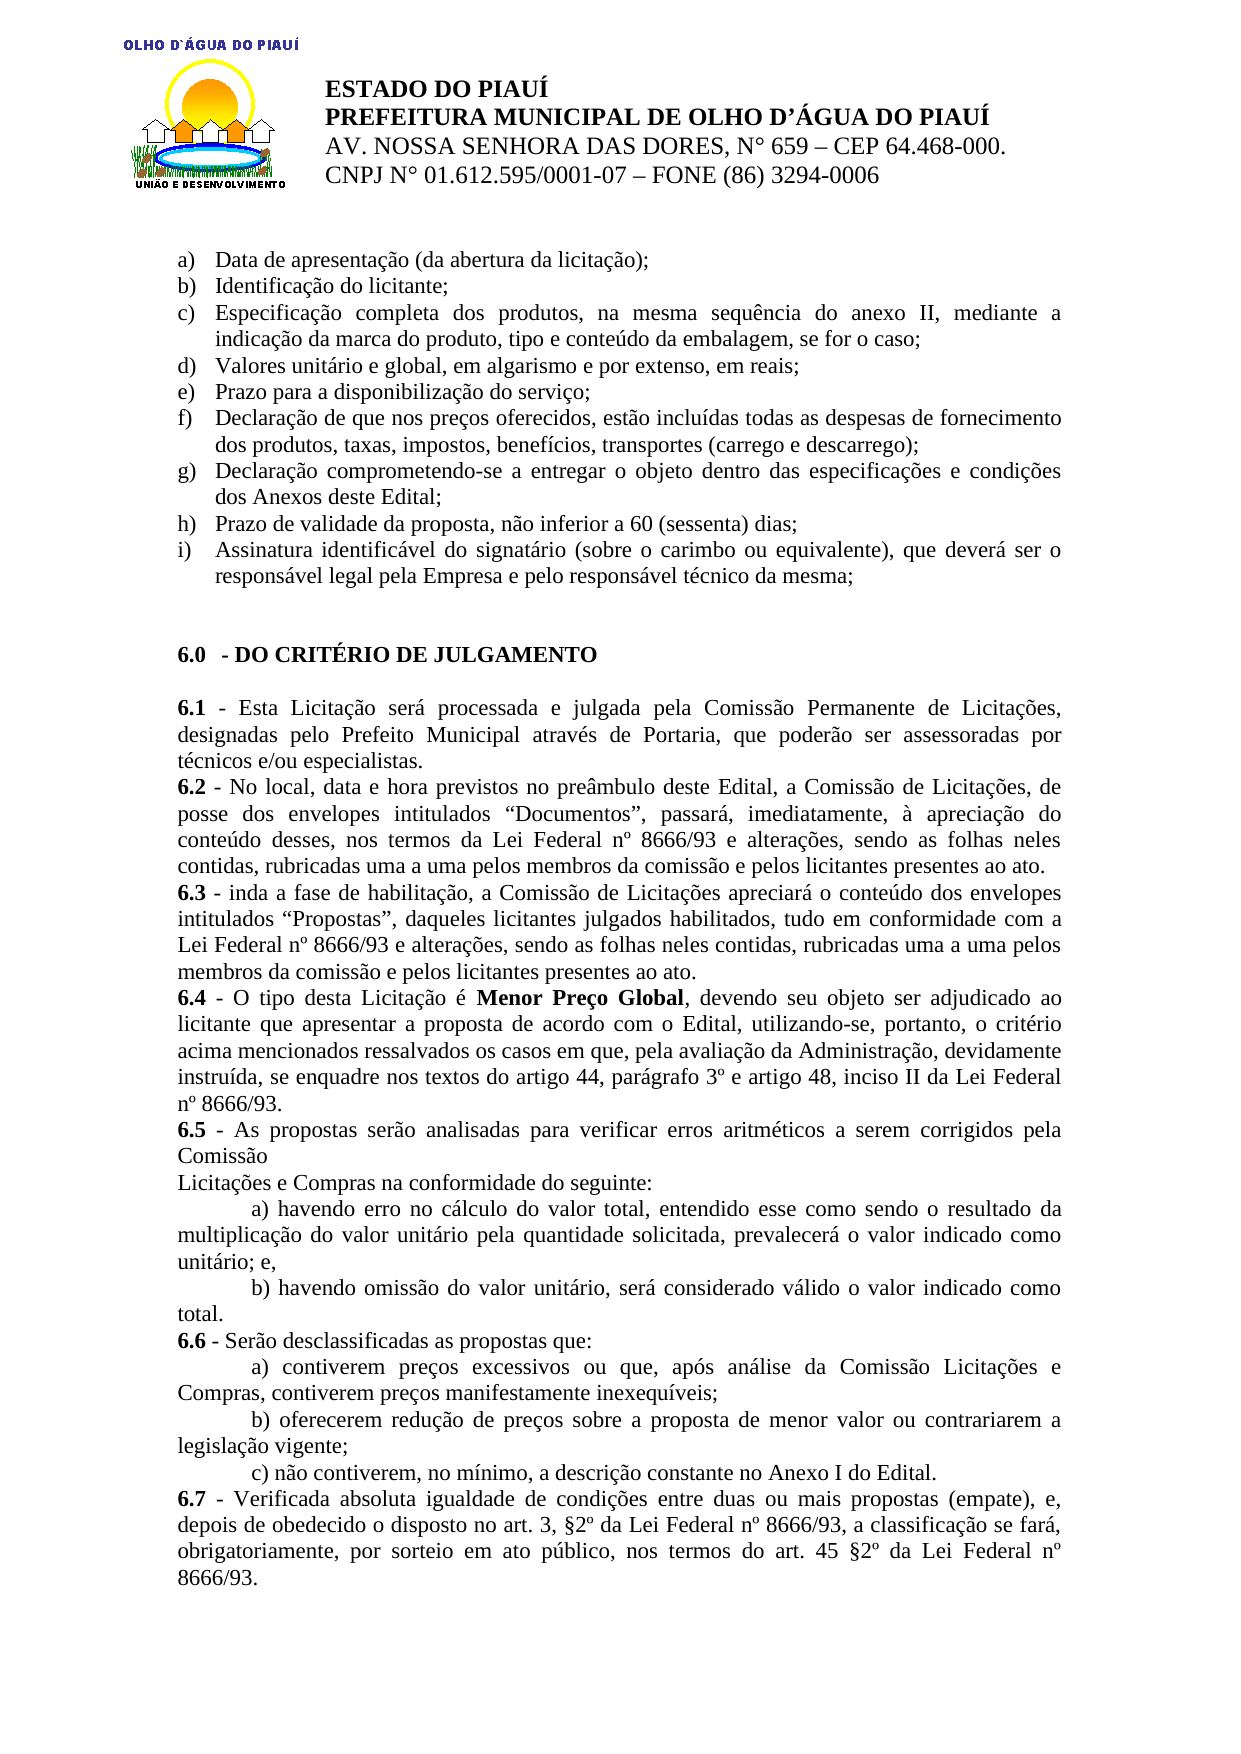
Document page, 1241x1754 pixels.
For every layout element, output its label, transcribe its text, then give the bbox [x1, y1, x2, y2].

text 6.3 - inda a fase de habilitação, a Comissão de Licitações apreciará o conteúdo dos envelopes intitulados “Propostas”, daqueles licitantes julgados habilitados, tudo em conformidade com a Lei Federal nº 8666/93 e alterações, sendo as folhas neles contidas, rubricadas uma a uma pelos membros da comissão e pelos licitantes presentes ao ato. [177, 879, 1063, 984]
text b) havendo omissão do valor unitário, será considerado válido o valor indicado como total. [177, 1274, 1063, 1327]
text a) havendo erro no cálculo do valor total, entendido esse como sendo o resultado da multiplicação do valor unitário pela quantidade solicitada, prevalecerá o valor indicado como unitário; e, [177, 1195, 1063, 1274]
list Identificação do licitante; [177, 273, 1063, 299]
list Declaração comprometendo-se a entregar o objeto dentro das especificações e condições dos Anexos deste Edital; [177, 457, 1063, 510]
list - DO CRITÉRIO DE JULGAMENTO [177, 642, 1063, 668]
list Assinatura identificável do signatário (sobre o carimbo ou equivalente), que deverá ser o responsável legal pela Empresa e pelo responsável técnico da mesma; [177, 536, 1063, 589]
text a) contiverem preços excessivos ou que, após análise da Comissão Licitações e Compras, contiverem preços manifestamente inexequíveis; [177, 1353, 1063, 1406]
list Valores unitário e global, em algarismo e por extenso, em reais; [177, 352, 1063, 378]
text 6.4 - O tipo desta Licitação é Menor Preço Global, devendo seu objeto ser adjudicado ao licitante que apresentar a proposta de acordo com o Edital, utilizando-se, portanto, o critério acima mencionados ressalvados os casos em que, pela avaliação da Administração, devidamente instruída, se enquadre nos textos do artigo 44, parágrafo 3º e artigo 48, inciso II da Lei Federal nº 8666/93. [177, 984, 1063, 1116]
text b) oferecerem redução de preços sobre a proposta de menor valor ou contrariarem a legislação vigente; [177, 1406, 1063, 1458]
list Data de apresentação (da abertura da licitação); [177, 246, 1063, 273]
picture [113, 32, 307, 197]
text 6.6 - Serão desclassificadas as propostas que: [177, 1327, 1063, 1353]
text c) não contiverem, no mínimo, a descrição constante no Anexo I do Edital. [177, 1458, 1063, 1485]
list Especificação completa dos produtos, na mesma sequência do anexo II, mediante a indicação da marca do produto, tipo e conteúdo da embalagem, se for o caso; [177, 299, 1063, 352]
text 6.5 - As propostas serão analisadas para verificar erros aritméticos a serem corrigidos pela Comissão [177, 1116, 1063, 1169]
text 6.2 - No local, data e hora previstos no preâmbulo deste Edital, a Comissão de Licitações, de posse dos envelopes intitulados “Documentos”, passará, imediatamente, à apreciação do conteúdo desses, nos termos da Lei Federal nº 8666/93 e alterações, sendo as folhas neles contidas, rubricadas uma a uma pelos membros da comissão e pelos licitantes presentes ao ato. [177, 773, 1063, 879]
text Licitações e Compras na conformidade do seguinte: [177, 1169, 1063, 1195]
list Declaração de que nos preços oferecidos, estão incluídas todas as despesas de fornecimento dos produtos, taxas, impostos, benefícios, transportes (carrego e descarrego); [177, 404, 1063, 457]
text 6.1 - Esta Licitação será processada e julgada pela Comissão Permanente de Licitações, designadas pelo Prefeito Municipal através de Portaria, que poderão ser assessoradas por técnicos e/ou especialistas. [177, 694, 1063, 773]
text 6.7 - Verificada absoluta igualdade de condições entre duas ou mais propostas (empate), e, depois de obedecido o disposto no art. 3, §2º da Lei Federal nº 8666/93, a classificação se fará, obrigatoriamente, por sorteio em ato público, nos termos do art. 45 §2º da Lei Federal nº 8666/93. [177, 1485, 1063, 1590]
list Prazo para a disponibilização do serviço; [177, 378, 1063, 404]
list Prazo de validade da proposta, não inferior a 60 (sessenta) dias; [177, 510, 1063, 536]
